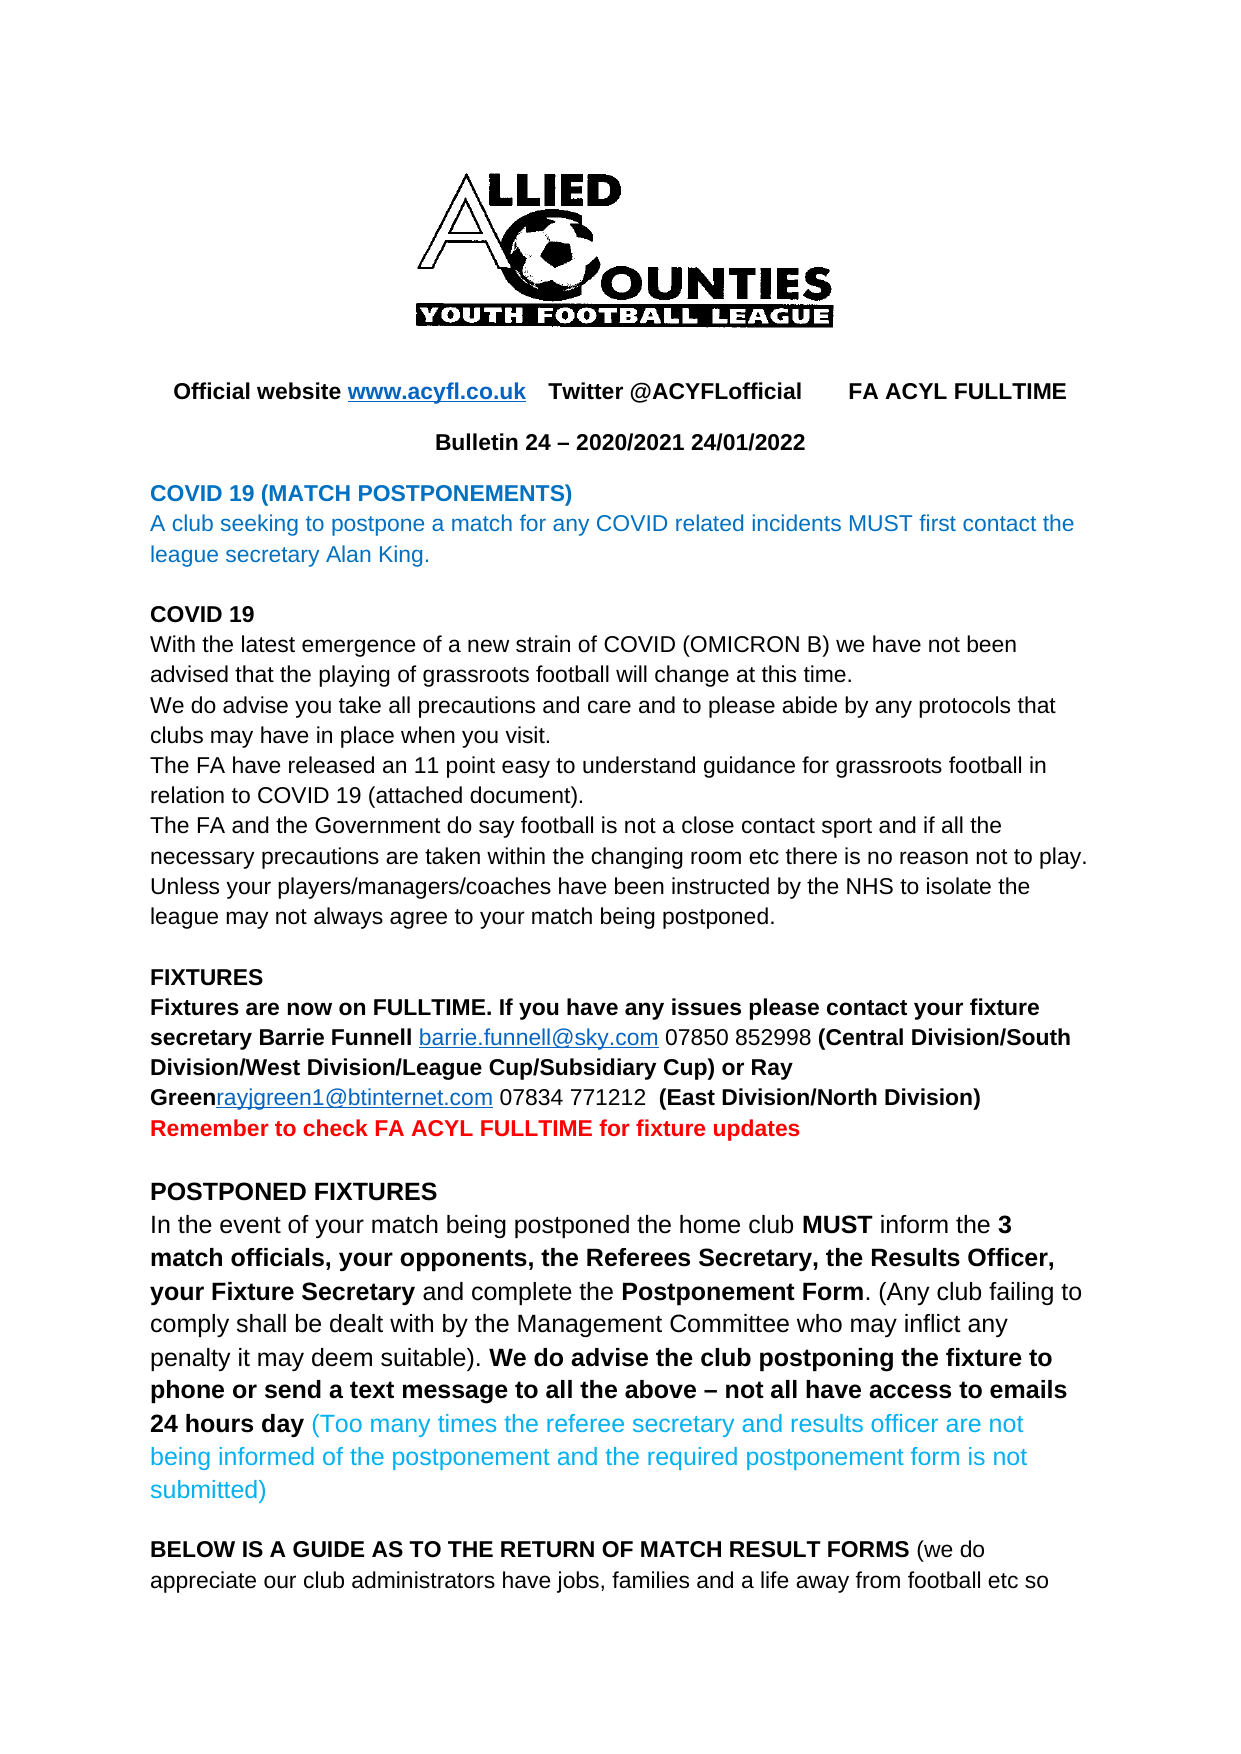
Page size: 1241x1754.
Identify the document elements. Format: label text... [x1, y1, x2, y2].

text Official website www.acyfl.co.uk Twitter @ACYFLofficial FA ACYL FULLTIME [150, 378, 1090, 404]
text POSTPONED FIXTURES [150, 1177, 1090, 1206]
text FIXTURES [150, 963, 1090, 990]
text Bulletin 24 – 2020/2021 24/01/2022 [150, 429, 1090, 456]
text Remember to check FA ACYL FULLTIME for fixture updates [150, 1114, 1090, 1141]
text With the latest emergence of a new strain of COVID (OMICRON B) we have not been advised that the playing of grassroots football will change at this time. [150, 631, 1090, 688]
text In the event of your match being postponed the home club MUST inform the 3 match officials, your opponents, the Referees Secretary, the Results Officer, your Fixture Secretary and complete the Postponement Form. (Any club failing to comply shall be dealt with by the Management Committee who may inflict any penalty it may deem suitable). We do advise the club postponing the fixture to phone or send a text message to all the above – not all have access to emails 24 hours day (Too many times the referee secretary and results officer are not being informed of the postponement and the required postponement form is not submitted) [150, 1210, 1090, 1503]
text COVID 19 (MATCH POSTPONEMENTS) [150, 480, 1090, 507]
text The FA and the Government do say football is not a close contact sport and if all the necessary precautions are taken within the changing room etc there is no reason not to play. Unless your players/managers/coaches have been instructed by the NHS to isolate the league may not always agree to your match being postponed. [150, 812, 1090, 929]
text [150, 1536, 1090, 1593]
picture [344, 150, 896, 354]
text We do advise you take all precautions and care and to please abide by any protocols that clubs may have in place when you visit. [150, 692, 1090, 748]
text Fixtures are now on FULLTIME. If you have any issues please contact your fixture secretary Barrie Funnell barrie.funnell@sky.com 07850 852998 (Central Division/South Division/West Division/League Cup/Subsidiary Cup) or Ray Greenrayjgreen1@btinternet.com 07834 771212 (East Division/North Division) [150, 994, 1090, 1111]
text COVID 19 [150, 601, 1090, 627]
text The FA have released an 11 point easy to understand guidance for grassroots football in relation to COVID 19 (attached document). [150, 752, 1090, 809]
text A club seeking to postpone a match for any COVID related incidents MUST first contact the league secretary Alan King. [150, 510, 1090, 567]
